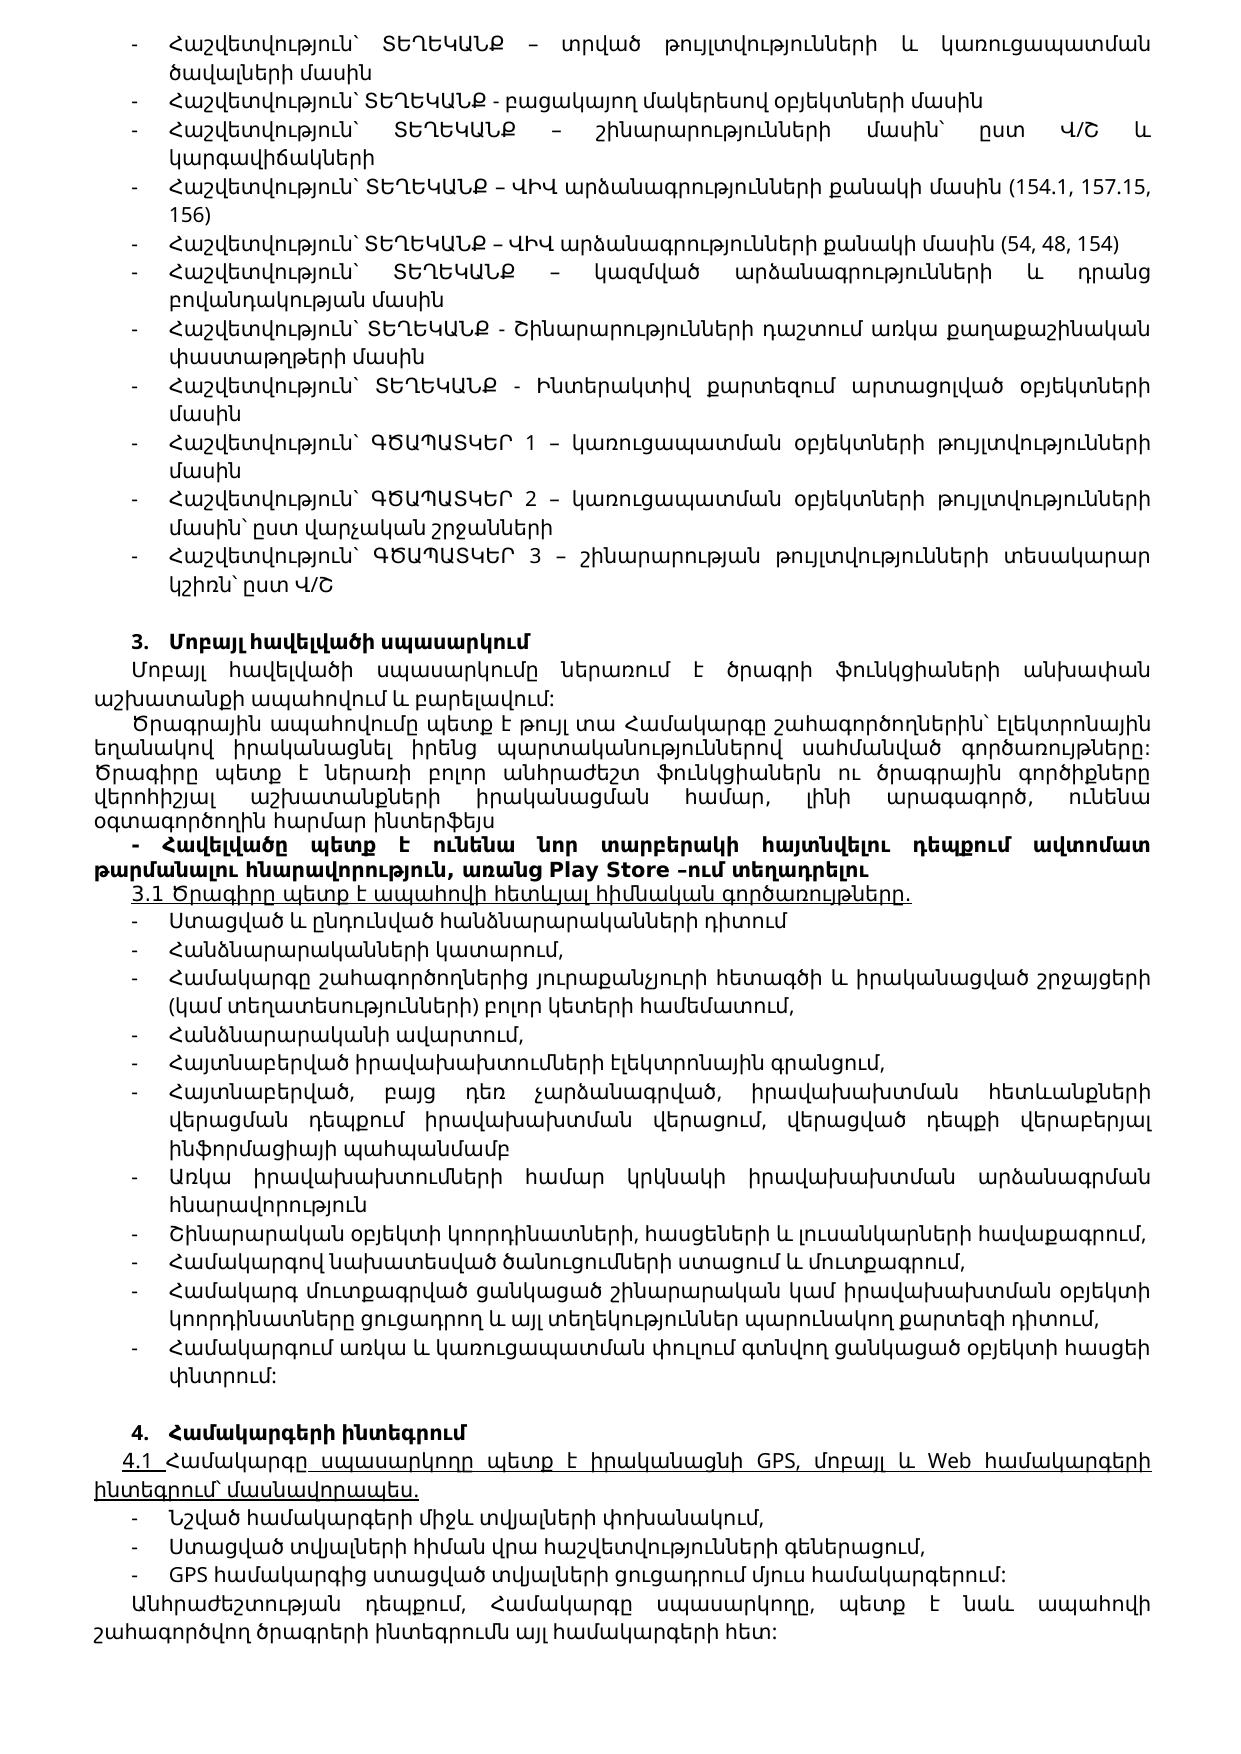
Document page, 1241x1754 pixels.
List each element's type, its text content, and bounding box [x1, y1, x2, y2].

list Համակարգերի ինտեգրում [131, 1418, 1152, 1447]
list Շինարարական օբյեկտի կոորդինատների, հասցեների և լուսանկարների հավաքագրում, [131, 1219, 1152, 1247]
list Հայտնաբերված, բայց դեռ չարձանագրված, իրավախախտման հետևանքների վերացման դեպքում իրավախախտման վերացում, վերացված դեպքի վերաբերյալ ինֆորմացիայի պահպանմամբ [131, 1077, 1152, 1162]
list GPS համակարգից ստացված տվյալների ցուցադրում մյուս համակարգերում: [131, 1560, 1152, 1589]
list Առկա իրավախախտումների համար կրկնակի իրավախախտման արձանագրման հնարավորություն [131, 1162, 1152, 1219]
list Ստացված և ընդունված հանձնարարականների դիտում [131, 906, 1152, 935]
list Հաշվետվություն` ՏԵՂԵԿԱՆՔ - Շինարարությունների դաշտում առկա քաղաքաշինական փաստաթղթերի մասին [131, 314, 1152, 371]
text Ծրագրային ապահովումը պետք է թույլ տա Համակարգը շահագործողներին՝ էլեկտրոնային եղանակով իրականացնել իրենց պարտականություններով սահմանված գործառույթները: Ծրագիրը պետք է ներառի բոլոր անհրաժեշտ ֆունկցիաներն ու ծրագրային գործիքները վերոհիշյալ աշխատանքների իրականացման համար, լինի արագագործ, ունենա օգտագործողին հարմար ինտերֆեյս [94, 712, 1152, 833]
list Հաշվետվություն` ՏԵՂԵԿԱՆՔ – ՎԻՎ արձանագրությունների քանակի մասին (154.1, 157.15, 156) [131, 172, 1152, 229]
list Հաշվետվություն` ԳԾԱՊԱՏԿԵՐ 2 – կառուցապատման օբյեկտների թույլտվությունների մասին՝ ըստ վարչական շրջանների [131, 484, 1152, 541]
list Հաշվետվություն` ԳԾԱՊԱՏԿԵՐ 1 – կառուցապատման օբյեկտների թույլտվությունների մասին [131, 428, 1152, 484]
text 4.1 Համակարգը սպասարկողը պետք է իրականացնի GPS, մոբայլ և Web համակարգերի ինտեգրում՝ մասնավորապես. [94, 1447, 1152, 1503]
list Հանձնարարականի ավարտում, [131, 1020, 1152, 1048]
list Հաշվետվություն` ՏԵՂԵԿԱՆՔ – ՎԻՎ արձանագրությունների քանակի մասին (54, 48, 154) [131, 229, 1152, 257]
list Համակարգում առկա և կառուցապատման փուլում գտնվող ցանկացած օբյեկտի հասցեի փնտրում: [131, 1333, 1152, 1390]
list Հաշվետվություն` ՏԵՂԵԿԱՆՔ - բացակայող մակերեսով օբյեկտների մասին [131, 86, 1152, 115]
text Մոբայլ հավելվածի սպասարկումը ներառում է ծրագրի ֆունկցիաների անխափան աշխատանքի ապահովում և բարելավում: [94, 655, 1152, 712]
list Համակարգը շահագործողներից յուրաքանչյուրի հետագծի և իրականացված շրջայցերի (կամ տեղատեսությունների) բոլոր կետերի համեմատում, [131, 963, 1152, 1020]
list Ստացված տվյալների հիման վրա հաշվետվությունների գեներացում, [131, 1532, 1152, 1560]
list Հաշվետվություն` ՏԵՂԵԿԱՆՔ – շինարարությունների մասին՝ ըստ Վ/Շ և կարգավիճակների [131, 115, 1152, 172]
list Հաշվետվություն` ՏԵՂԵԿԱՆՔ - Ինտերակտիվ քարտեզում արտացոլված օբյեկտների մասին [131, 371, 1152, 428]
text 3.1 Ծրագիրը պետք է ապահովի հետևյալ հիմնական գործառույթները. [94, 882, 1152, 906]
list Հայտնաբերված իրավախախտումների էլեկտրոնային գրանցում, [131, 1048, 1152, 1077]
text - Հավելվածը պետք է ունենա նոր տարբերակի հայտնվելու դեպքում ավտոմատ թարմանալու հնարավորություն, առանց Play Store –ում տեղադրելու [94, 833, 1152, 882]
list Հաշվետվություն` ՏԵՂԵԿԱՆՔ – կազմված արձանագրությունների և դրանց բովանդակության մասին [131, 257, 1152, 314]
list Հաշվետվություն` ԳԾԱՊԱՏԿԵՐ 3 – շինարարության թույլտվությունների տեսակարար կշիռն՝ ըստ Վ/Շ [131, 541, 1152, 598]
text Անհրաժեշտության դեպքում, Համակարգը սպասարկողը, պետք է նաև ապահովի շահագործվող ծրագրերի ինտեգրումն այլ համակարգերի հետ: [94, 1589, 1152, 1646]
list Համակարգ մուտքագրված ցանկացած շինարարական կամ իրավախախտման օբյեկտի կոորդինատները ցուցադրող և այլ տեղեկություններ պարունակող քարտեզի դիտում, [131, 1276, 1152, 1333]
list Հանձնարարականների կատարում, [131, 935, 1152, 963]
list Նշված համակարգերի միջև տվյալների փոխանակում, [131, 1503, 1152, 1532]
list Համակարգով նախատեսված ծանուցումների ստացում և մուտքագրում, [131, 1247, 1152, 1276]
list Մոբայլ հավելվածի սպասարկում [131, 627, 1152, 655]
list Հաշվետվություն` ՏԵՂԵԿԱՆՔ – տրված թույլտվությունների և կառուցապատման ծավալների մասին [131, 29, 1152, 86]
